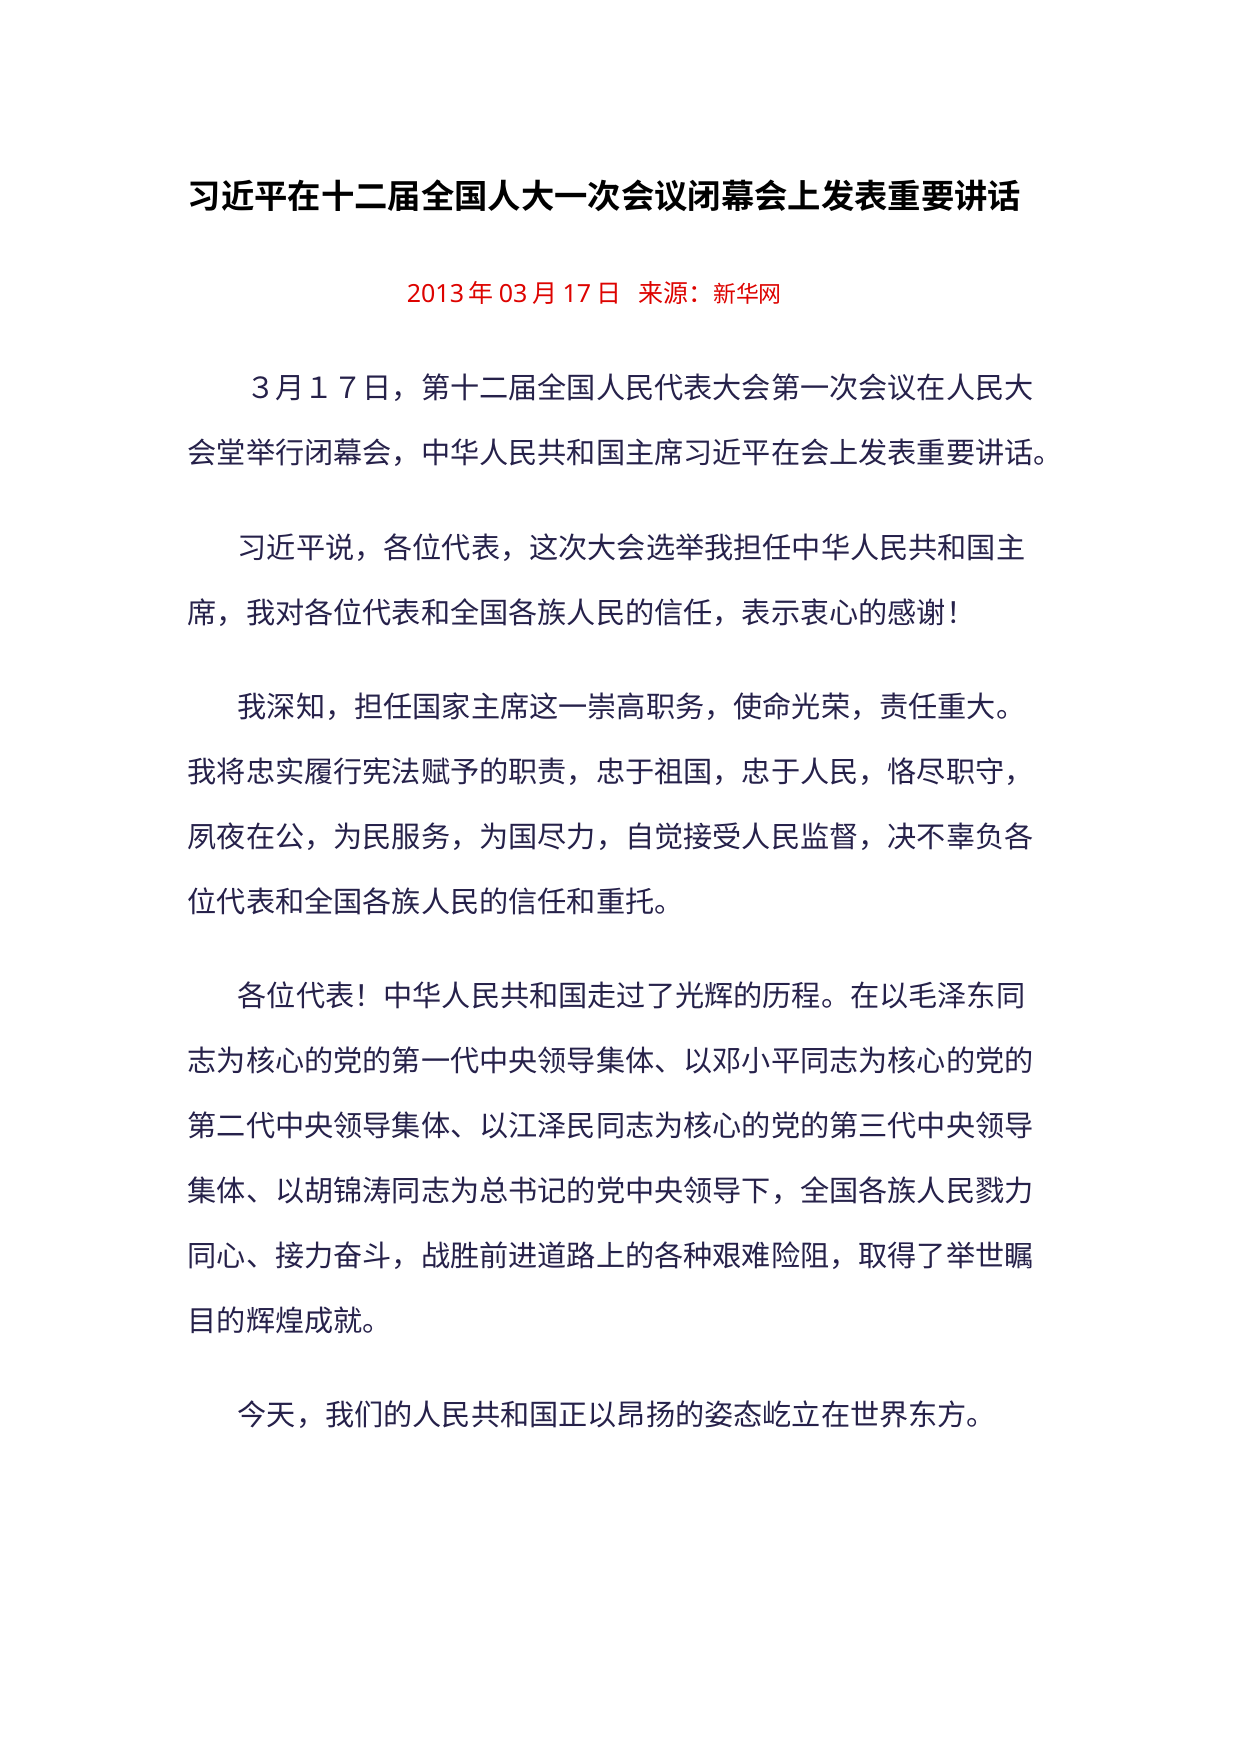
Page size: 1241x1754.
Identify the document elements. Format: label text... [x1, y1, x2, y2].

text 今天，我们的人民共和国正以昂扬的姿态屹立在世界东方。 [187, 1380, 1053, 1445]
text 各位代表！中华人民共和国走过了光辉的历程。在以毛泽东同志为核心的党的第一代中央领导集体、以邓小平同志为核心的党的第二代中央领导集体、以江泽民同志为核心的党的第三代中央领导集体、以胡锦涛同志为总书记的党中央领导下，全国各族人民戮力同心、接力奋斗，战胜前进道路上的各种艰难险阻，取得了举世瞩目的辉煌成就。 [187, 961, 1053, 1351]
text 我深知，担任国家主席这一崇高职务，使命光荣，责任重大。我将忠实履行宪法赋予的职责，忠于祖国，忠于人民，恪尽职守，夙夜在公，为民服务，为国尽力，自觉接受人民监督，决不辜负各位代表和全国各族人民的信任和重托。 [187, 672, 1053, 932]
text 习近平在十二届全国人大一次会议闭幕会上发表重要讲话 [187, 162, 1053, 227]
table_header 2013年03月17日 来源：新华网 [188, 260, 1001, 324]
text 习近平说，各位代表，这次大会选举我担任中华人民共和国主席，我对各位代表和全国各族人民的信任，表示衷心的感谢！ [187, 513, 1053, 643]
text ３月１７日，第十二届全国人民代表大会第一次会议在人民大会堂举行闭幕会，中华人民共和国主席习近平在会上发表重要讲话。 [187, 354, 1053, 484]
